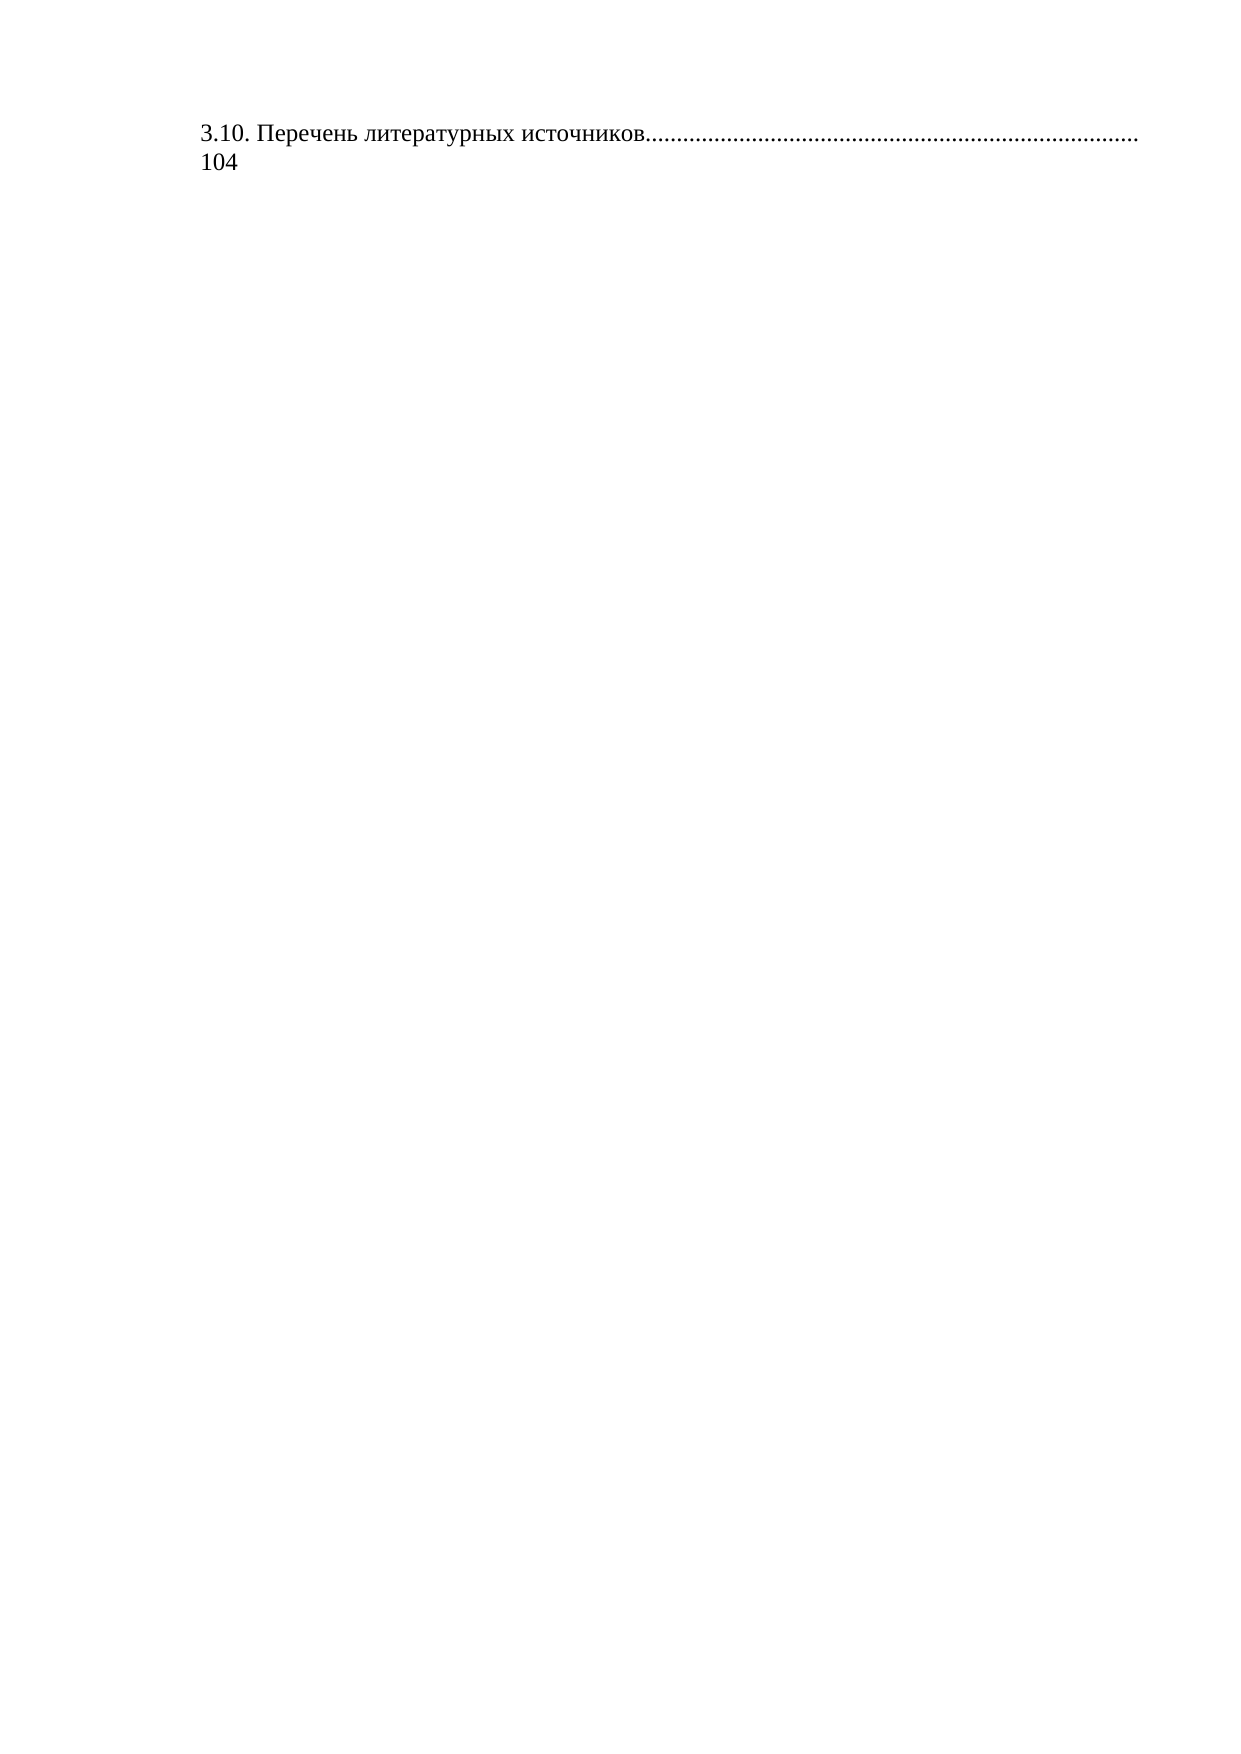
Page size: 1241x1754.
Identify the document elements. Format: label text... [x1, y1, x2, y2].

text 3.10. Перечень литературных источников............................................................................... 104 [200, 118, 1182, 176]
